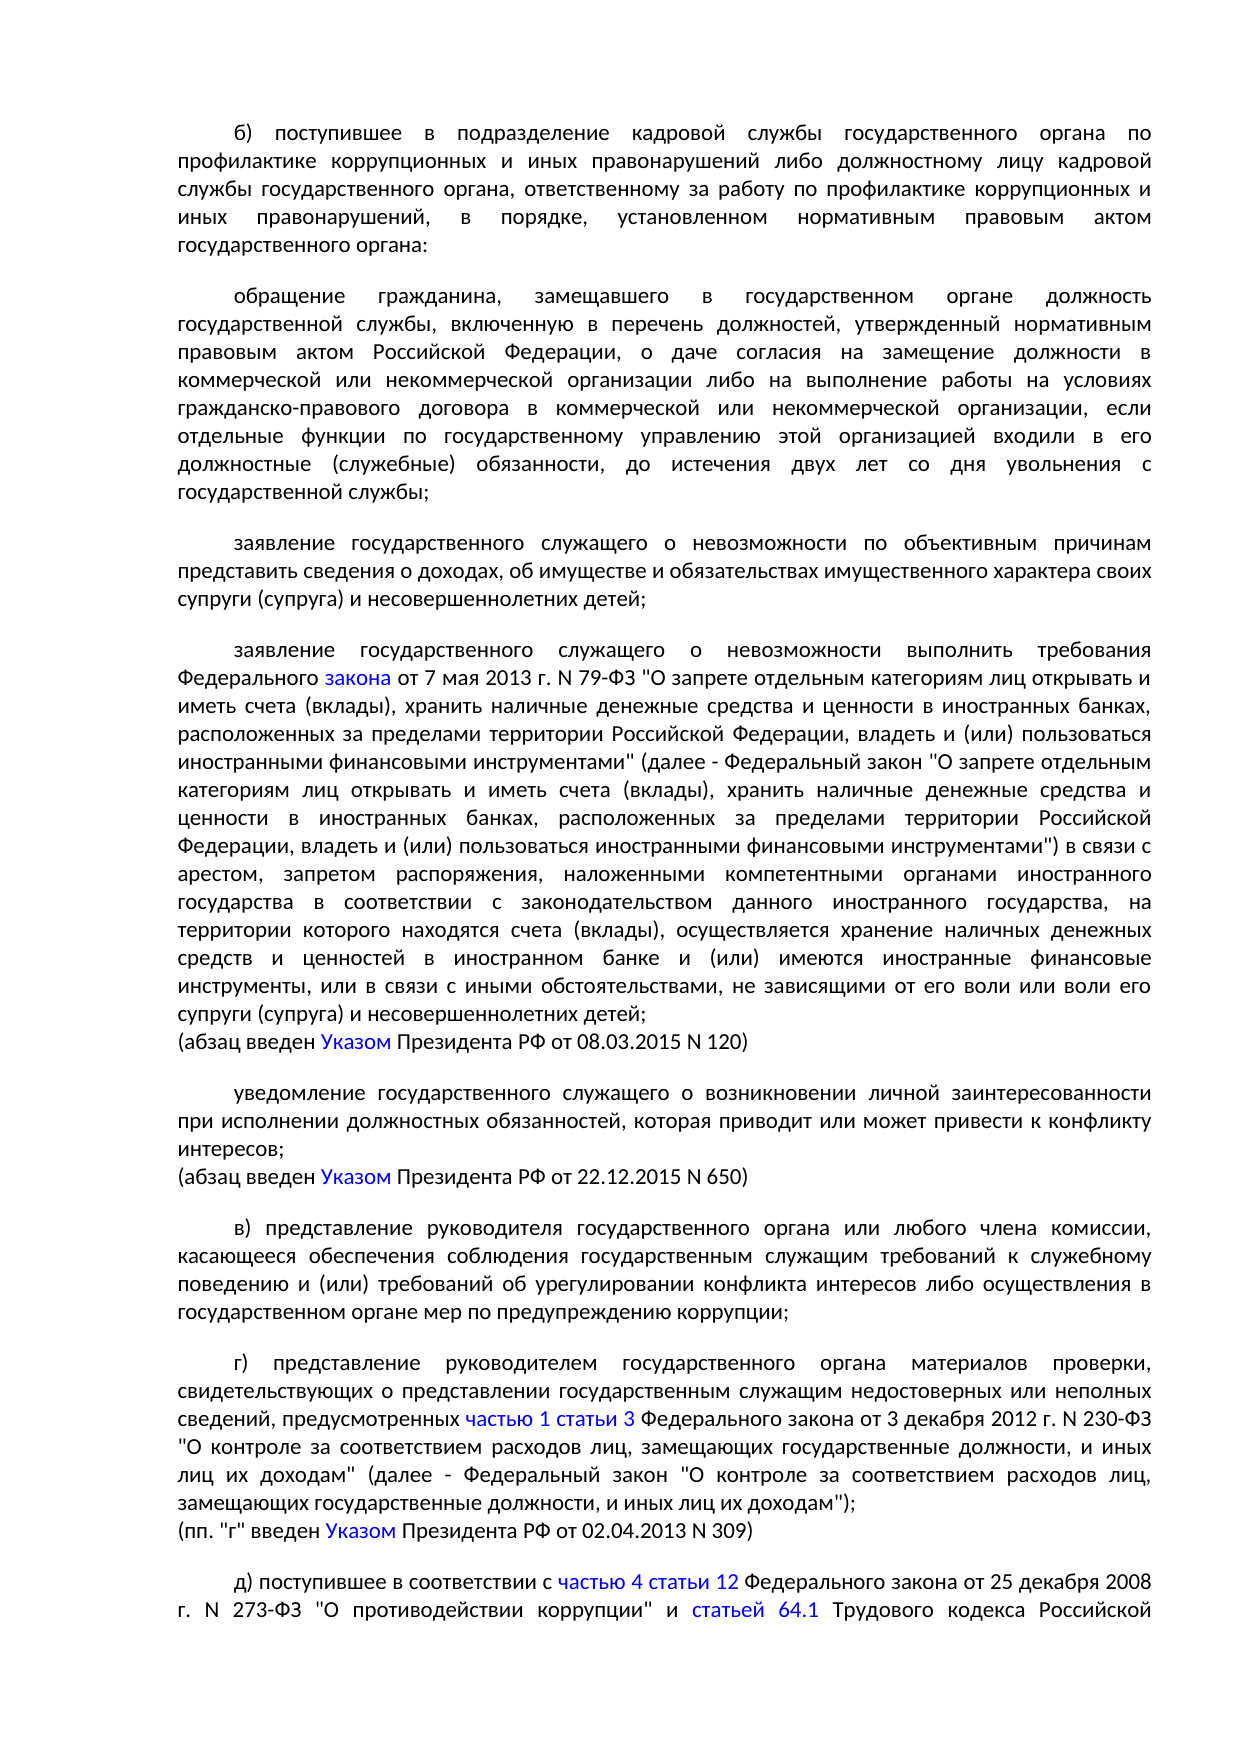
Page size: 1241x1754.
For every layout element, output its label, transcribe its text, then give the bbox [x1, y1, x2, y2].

text (абзац введен Указом Президента РФ от 22.12.2015 N 650) [177, 1162, 1152, 1191]
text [177, 1567, 1152, 1623]
text (пп. "г" введен Указом Президента РФ от 02.04.2013 N 309) [177, 1517, 1152, 1544]
text в) представление руководителя государственного органа или любого члена комиссии, касающееся обеспечения соблюдения государственным служащим требований к служебному поведению и (или) требований об урегулировании конфликта интересов либо осуществления в государственном органе мер по предупреждению коррупции; [177, 1213, 1152, 1326]
text (абзац введен Указом Президента РФ от 08.03.2015 N 120) [177, 1027, 1152, 1056]
text г) представление руководителем государственного органа материалов проверки, свидетельствующих о представлении государственным служащим недостоверных или неполных сведений, предусмотренных частью 1 статьи 3 Федерального закона от 3 декабря 2012 г. N 230-ФЗ "О контроле за соответствием расходов лиц, замещающих государственные должности, и иных лиц их доходам" (далее - Федеральный закон "О контроле за соответствием расходов лиц, замещающих государственные должности, и иных лиц их доходам"); [177, 1348, 1152, 1517]
text обращение гражданина, замещавшего в государственном органе должность государственной службы, включенную в перечень должностей, утвержденный нормативным правовым актом Российской Федерации, о даче согласия на замещение должности в коммерческой или некоммерческой организации либо на выполнение работы на условиях гражданско-правового договора в коммерческой или некоммерческой организации, если отдельные функции по государственному управлению этой организацией входили в его должностные (служебные) обязанности, до истечения двух лет со дня увольнения с государственной службы; [177, 281, 1152, 505]
text б) поступившее в подразделение кадровой службы государственного органа по профилактике коррупционных и иных правонарушений либо должностному лицу кадровой службы государственного органа, ответственному за работу по профилактике коррупционных и иных правонарушений, в порядке, установленном нормативным правовым актом государственного органа: [177, 118, 1152, 258]
text уведомление государственного служащего о возникновении личной заинтересованности при исполнении должностных обязанностей, которая приводит или может привести к конфликту интересов; [177, 1078, 1152, 1162]
text заявление государственного служащего о невозможности выполнить требования Федерального закона от 7 мая 2013 г. N 79-ФЗ "О запрете отдельным категориям лиц открывать и иметь счета (вклады), хранить наличные денежные средства и ценности в иностранных банках, расположенных за пределами территории Российской Федерации, владеть и (или) пользоваться иностранными финансовыми инструментами" (далее - Федеральный закон "О запрете отдельным категориям лиц открывать и иметь счета (вклады), хранить наличные денежные средства и ценности в иностранных банках, расположенных за пределами территории Российской Федерации, владеть и (или) пользоваться иностранными финансовыми инструментами") в связи с арестом, запретом распоряжения, наложенными компетентными органами иностранного государства в соответствии с законодательством данного иностранного государства, на территории которого находятся счета (вклады), осуществляется хранение наличных денежных средств и ценностей в иностранном банке и (или) имеются иностранные финансовые инструменты, или в связи с иными обстоятельствами, не зависящими от его воли или воли его супруги (супруга) и несовершеннолетних детей; [177, 635, 1152, 1027]
text заявление государственного служащего о невозможности по объективным причинам представить сведения о доходах, об имуществе и обязательствах имущественного характера своих супруги (супруга) и несовершеннолетних детей; [177, 528, 1152, 612]
